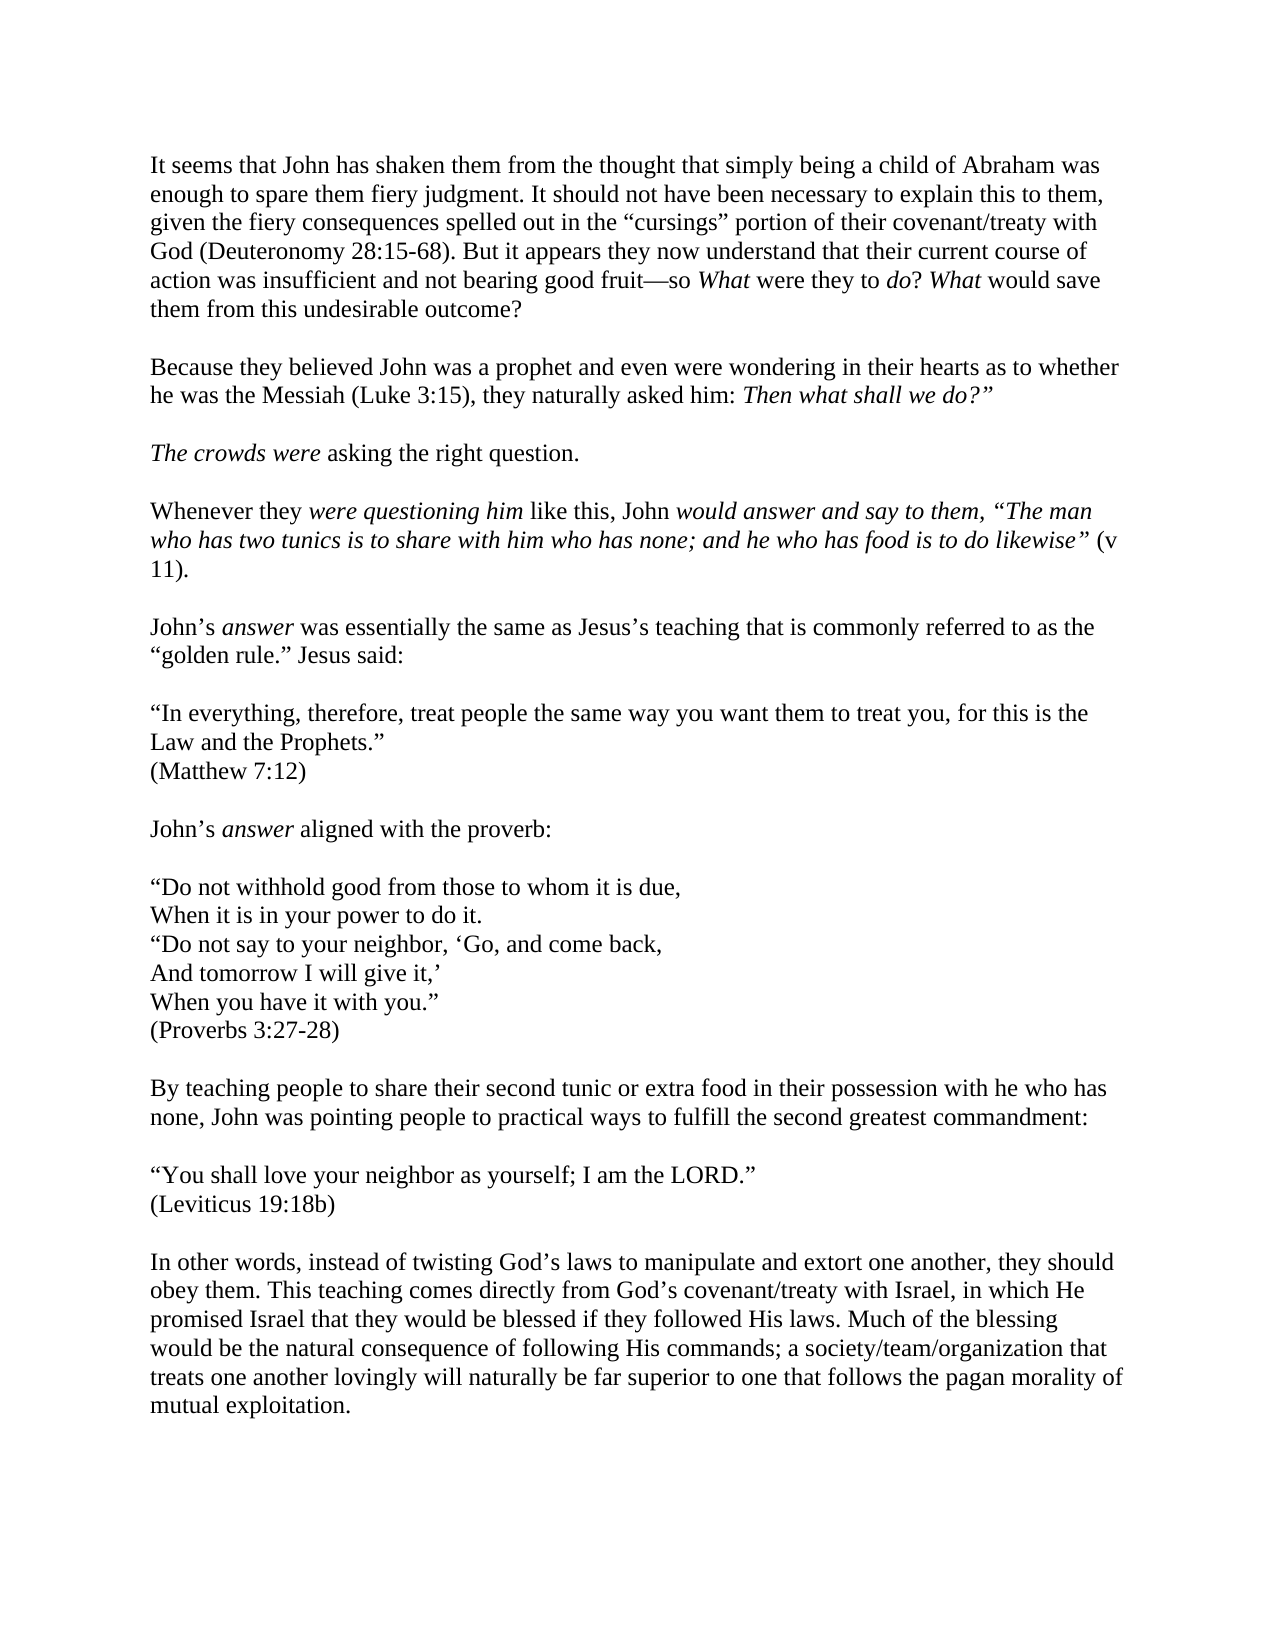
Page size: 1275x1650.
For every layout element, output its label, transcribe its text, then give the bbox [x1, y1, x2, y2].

text Whenever they were questioning him like this, John would answer and say to them, “The man who has two tunics is to share with him who has none; and he who has food is to do likewise” (v 11). [150, 496, 1125, 582]
text In other words, instead of twisting God’s laws to manipulate and extort one another, they should obey them. This teaching comes directly from God’s covenant/treaty with Israel, in which He promised Israel that they would be blessed if they followed His laws. Much of the blessing would be the natural consequence of following His commands; a society/team/organization that treats one another lovingly will naturally be far superior to one that follows the pagan morality of mutual exploitation. [150, 1247, 1125, 1419]
text “You shall love your neighbor as yourself; I am the LORD.” (Leviticus 19:18b) [150, 1160, 1125, 1217]
text By teaching people to share their second tunic or extra food in their possession with he who has none, John was pointing people to practical ways to fulfill the second greatest commandment: [150, 1073, 1125, 1131]
text The crowds were asking the right question. [150, 438, 1125, 467]
text Because they believed John was a prophet and even were wondering in their hearts as to whether he was the Messiah (Luke 3:15), they naturally asked him: Then what shall we do?” [150, 352, 1125, 409]
text John’s answer aligned with the proverb: [150, 814, 1125, 842]
text It seems that John has shaken them from the thought that simply being a child of Abraham was enough to spare them fiery judgment. It should not have been necessary to explain this to them, given the fiery consequences spelled out in the “cursings” portion of their covenant/treaty with God (Deuteronomy 28:15-68). But it appears they now understand that their current course of action was insufficient and not bearing good fruit—so What were they to do? What would save them from this undesirable outcome? [150, 150, 1125, 322]
text “Do not withhold good from those to whom it is due, When it is in your power to do it. “Do not say to your neighbor, ‘Go, and come back, And tomorrow I will give it,’ When you have it with you.” (Proverbs 3:27-28) [150, 872, 1125, 1044]
text John’s answer was essentially the same as Jesus’s teaching that is commonly referred to as the “golden rule.” Jesus said: [150, 612, 1125, 669]
text “In everything, therefore, treat people the same way you want them to treat you, for this is the Law and the Prophets.” (Matthew 7:12) [150, 698, 1125, 784]
